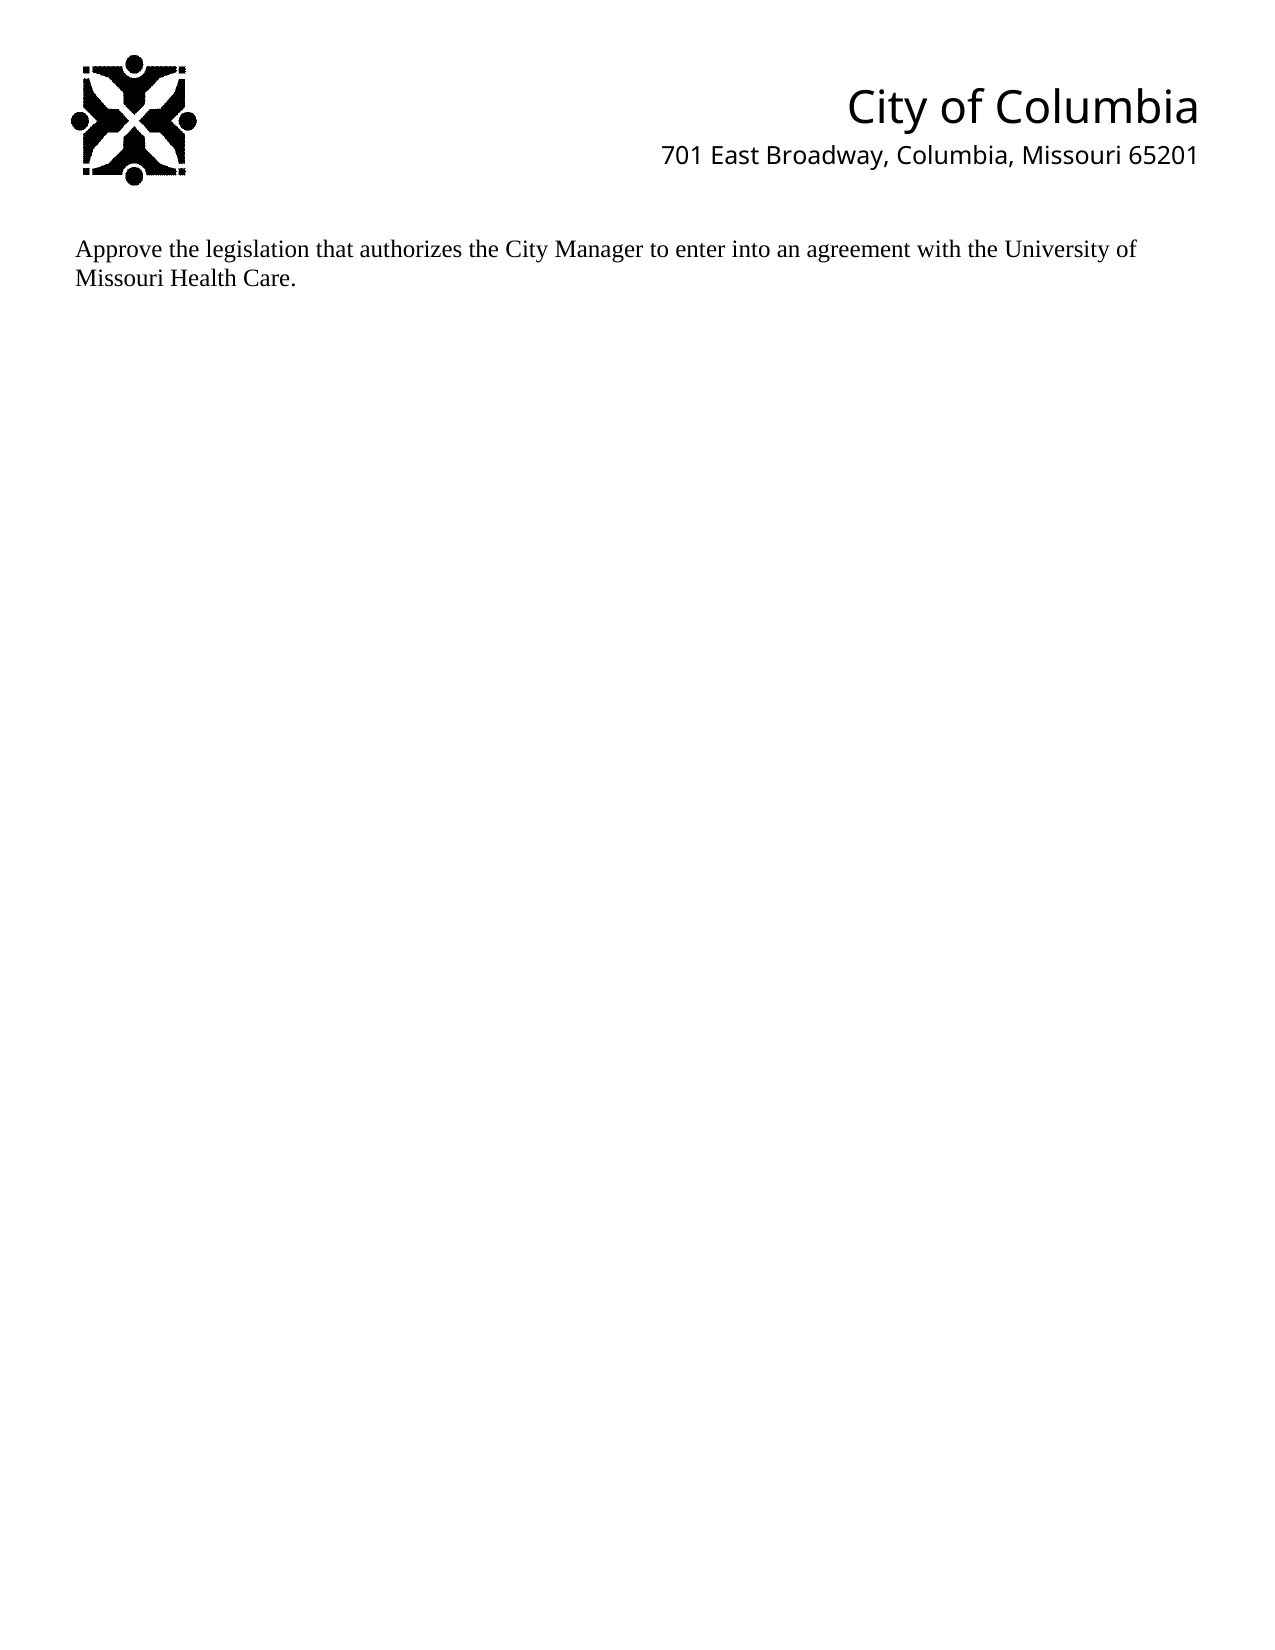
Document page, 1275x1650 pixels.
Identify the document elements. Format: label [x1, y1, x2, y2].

picture [67, 48, 201, 189]
